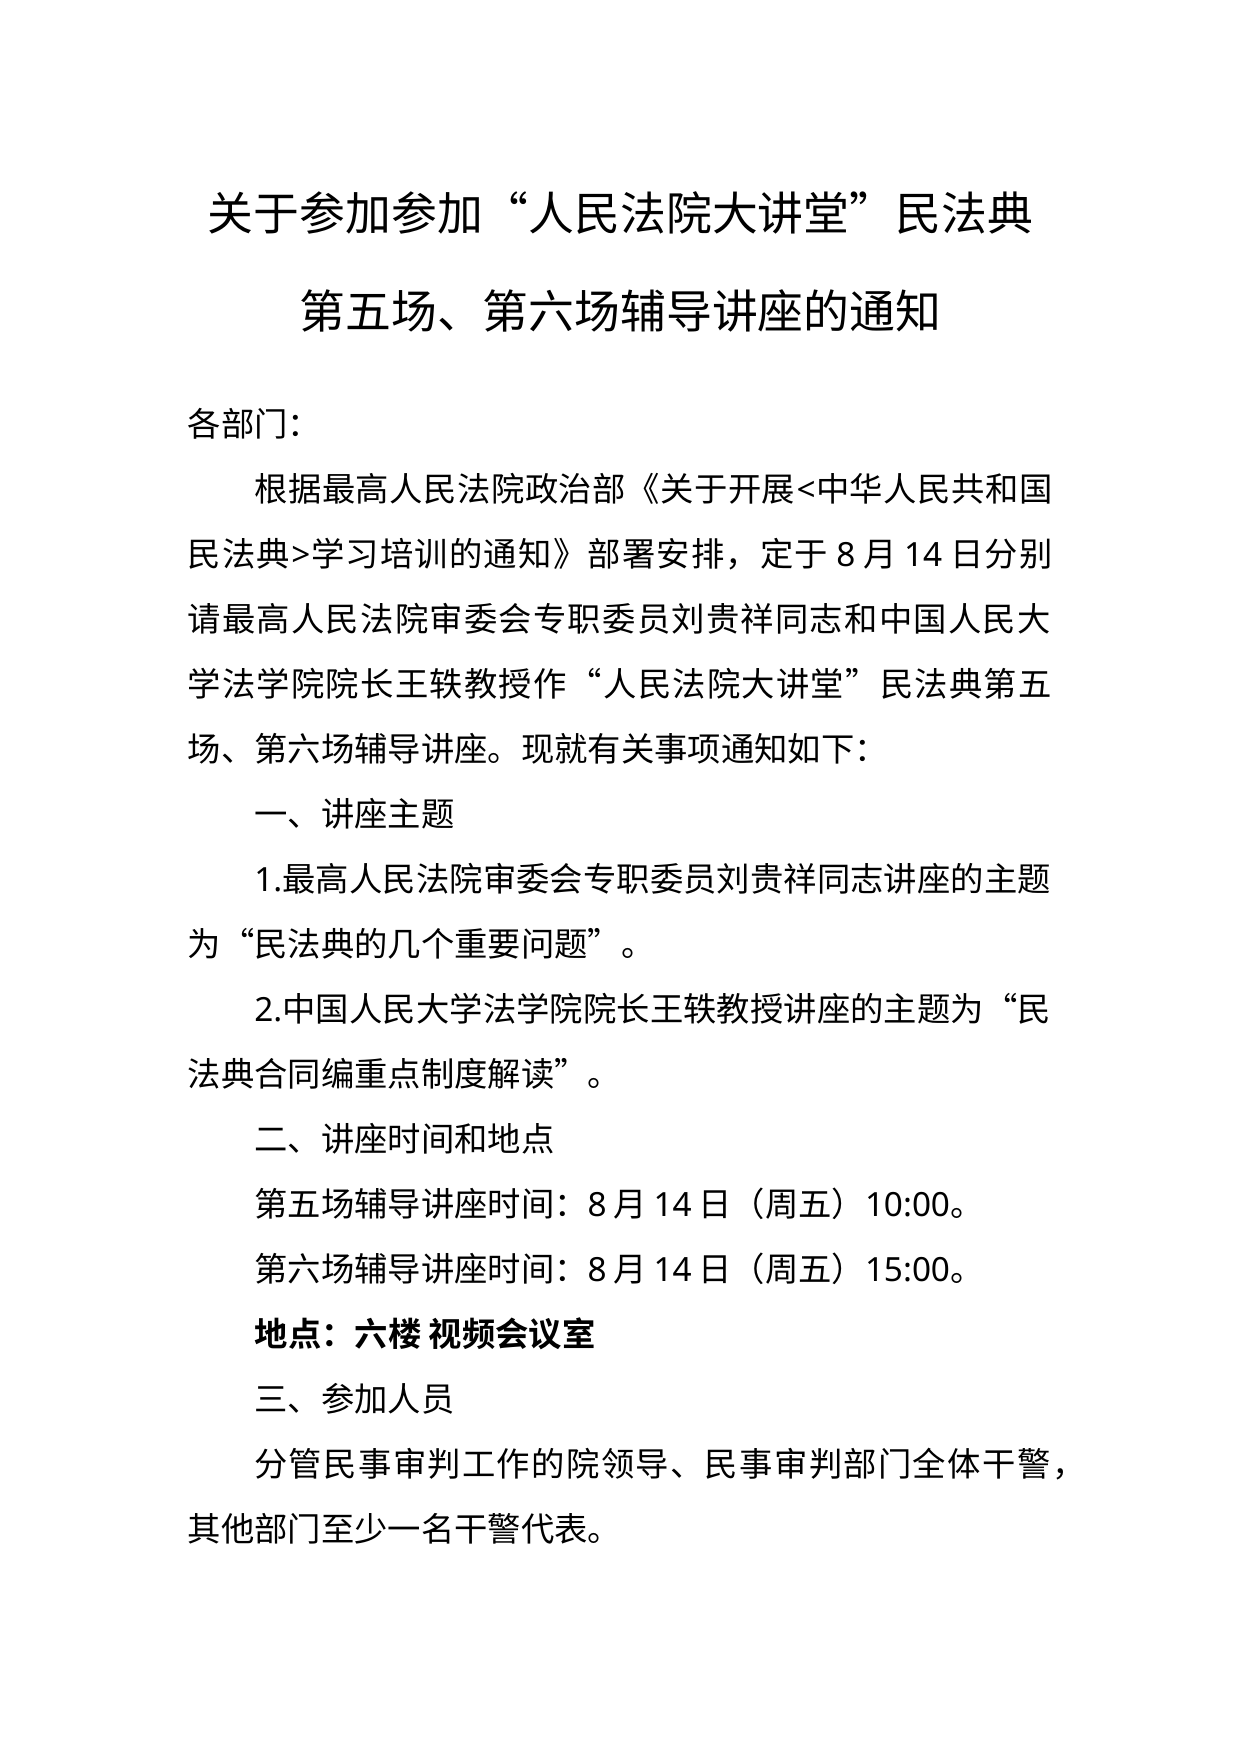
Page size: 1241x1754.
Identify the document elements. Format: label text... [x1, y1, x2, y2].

text 1.最高人民法院审委会专职委员刘贵祥同志讲座的主题为“民法典的几个重要问题”。 [187, 844, 1053, 974]
text 一、讲座主题 [187, 779, 1053, 844]
text 三、参加人员 [187, 1364, 1053, 1429]
text 2.中国人民大学法学院院长王轶教授讲座的主题为“民法典合同编重点制度解读”。 [187, 974, 1053, 1104]
text 第五场辅导讲座时间：8月14日（周五）10:00。 [187, 1169, 1053, 1234]
text 分管民事审判工作的院领导、民事审判部门全体干警，其他部门至少一名干警代表。 [187, 1429, 1053, 1559]
text 关于参加参加“人民法院大讲堂”民法典第五场、第六场辅导讲座的通知 [187, 162, 1053, 357]
text 根据最高人民法院政治部《关于开展<中华人民共和国民法典>学习培训的通知》部署安排，定于8月14日分别请最高人民法院审委会专职委员刘贵祥同志和中国人民大学法学院院长王轶教授作“人民法院大讲堂”民法典第五场、第六场辅导讲座。现就有关事项通知如下： [187, 454, 1053, 779]
text 二、讲座时间和地点 [187, 1104, 1053, 1169]
text 各部门： [187, 389, 1053, 454]
text 地点：六楼 视频会议室 [187, 1299, 1053, 1364]
text 第六场辅导讲座时间：8月14日（周五）15:00。 [187, 1234, 1053, 1299]
